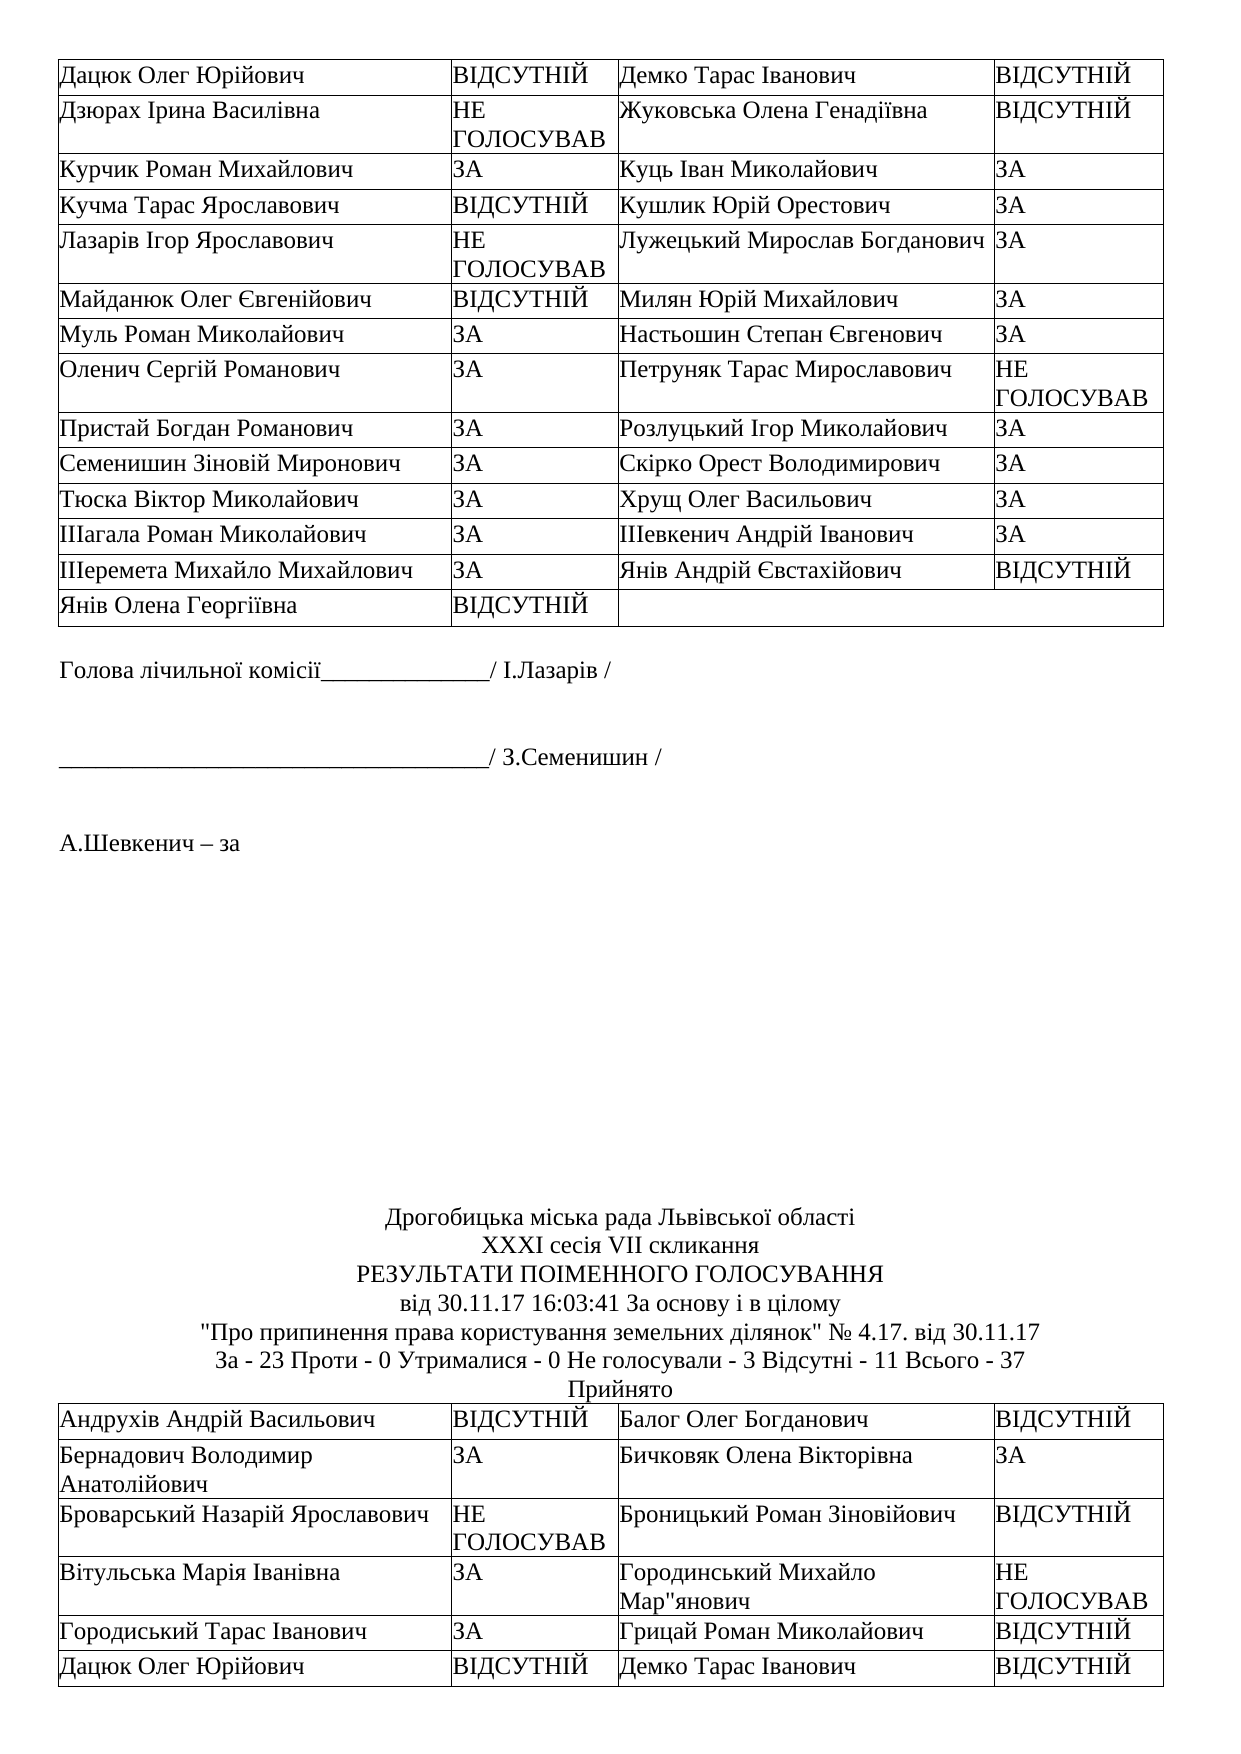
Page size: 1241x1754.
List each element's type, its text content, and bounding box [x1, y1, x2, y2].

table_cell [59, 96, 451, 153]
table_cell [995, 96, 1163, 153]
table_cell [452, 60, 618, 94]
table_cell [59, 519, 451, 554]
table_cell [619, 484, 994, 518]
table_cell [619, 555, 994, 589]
text XXXI сесія VII скликання [59, 1231, 1181, 1259]
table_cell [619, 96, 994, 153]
text РЕЗУЛЬТАТИ ПОІМЕННОГО ГОЛОСУВАННЯ [59, 1259, 1181, 1288]
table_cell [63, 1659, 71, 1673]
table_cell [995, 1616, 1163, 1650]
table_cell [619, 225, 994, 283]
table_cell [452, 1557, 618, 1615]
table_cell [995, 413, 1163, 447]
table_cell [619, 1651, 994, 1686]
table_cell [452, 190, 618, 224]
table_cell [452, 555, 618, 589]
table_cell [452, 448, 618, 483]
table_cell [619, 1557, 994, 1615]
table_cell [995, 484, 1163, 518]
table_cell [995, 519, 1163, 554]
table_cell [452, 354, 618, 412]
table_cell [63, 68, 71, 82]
text Прийнято [59, 1374, 1181, 1403]
text А.Шевкенич – за [59, 828, 1181, 857]
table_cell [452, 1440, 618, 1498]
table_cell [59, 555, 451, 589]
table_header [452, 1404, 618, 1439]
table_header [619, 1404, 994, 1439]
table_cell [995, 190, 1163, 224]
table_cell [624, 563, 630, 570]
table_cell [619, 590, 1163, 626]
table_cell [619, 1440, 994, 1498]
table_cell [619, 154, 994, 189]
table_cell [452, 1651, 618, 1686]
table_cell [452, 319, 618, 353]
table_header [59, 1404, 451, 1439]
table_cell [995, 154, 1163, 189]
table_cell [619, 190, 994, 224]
text "Про припинення права користування земельних ділянок" № 4.17. від 30.11.17 [59, 1317, 1181, 1346]
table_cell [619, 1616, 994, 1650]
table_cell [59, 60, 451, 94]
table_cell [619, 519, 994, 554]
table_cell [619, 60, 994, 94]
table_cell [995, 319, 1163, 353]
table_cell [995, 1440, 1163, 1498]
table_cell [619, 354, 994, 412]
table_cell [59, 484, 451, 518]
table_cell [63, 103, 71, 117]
text від 30.11.17 16:03:41 За основу і в цілому [59, 1288, 1181, 1317]
text Дрогобицька міська рада Львівської області [59, 1202, 1181, 1231]
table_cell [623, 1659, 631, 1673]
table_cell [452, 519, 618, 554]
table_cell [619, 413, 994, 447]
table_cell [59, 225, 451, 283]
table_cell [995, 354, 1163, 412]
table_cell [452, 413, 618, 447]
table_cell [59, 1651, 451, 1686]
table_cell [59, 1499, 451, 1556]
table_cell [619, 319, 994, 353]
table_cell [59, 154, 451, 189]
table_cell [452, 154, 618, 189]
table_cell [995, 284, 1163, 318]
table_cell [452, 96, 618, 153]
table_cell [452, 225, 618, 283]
text / З.Семенишин / [59, 742, 1181, 771]
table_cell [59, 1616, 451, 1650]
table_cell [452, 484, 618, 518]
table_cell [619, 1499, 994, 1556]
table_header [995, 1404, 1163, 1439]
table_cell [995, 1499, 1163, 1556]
text За - 23 Проти - 0 Утрималися - 0 Не голосували - 3 Відсутні - 11 Всього - 37 [59, 1346, 1181, 1374]
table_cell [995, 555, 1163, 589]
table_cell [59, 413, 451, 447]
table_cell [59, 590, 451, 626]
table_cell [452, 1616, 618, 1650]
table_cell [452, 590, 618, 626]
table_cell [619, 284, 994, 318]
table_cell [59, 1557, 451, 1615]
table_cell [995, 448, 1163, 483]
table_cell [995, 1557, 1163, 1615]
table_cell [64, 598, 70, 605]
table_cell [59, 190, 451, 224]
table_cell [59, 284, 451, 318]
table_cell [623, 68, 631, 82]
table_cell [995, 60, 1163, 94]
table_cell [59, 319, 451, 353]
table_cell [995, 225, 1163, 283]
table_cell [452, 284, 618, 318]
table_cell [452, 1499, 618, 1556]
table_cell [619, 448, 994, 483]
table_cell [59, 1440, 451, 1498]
text Голова лічильної комісії / І.Лазарів / [59, 656, 1181, 684]
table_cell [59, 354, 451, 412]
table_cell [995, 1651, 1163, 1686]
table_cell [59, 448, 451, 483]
